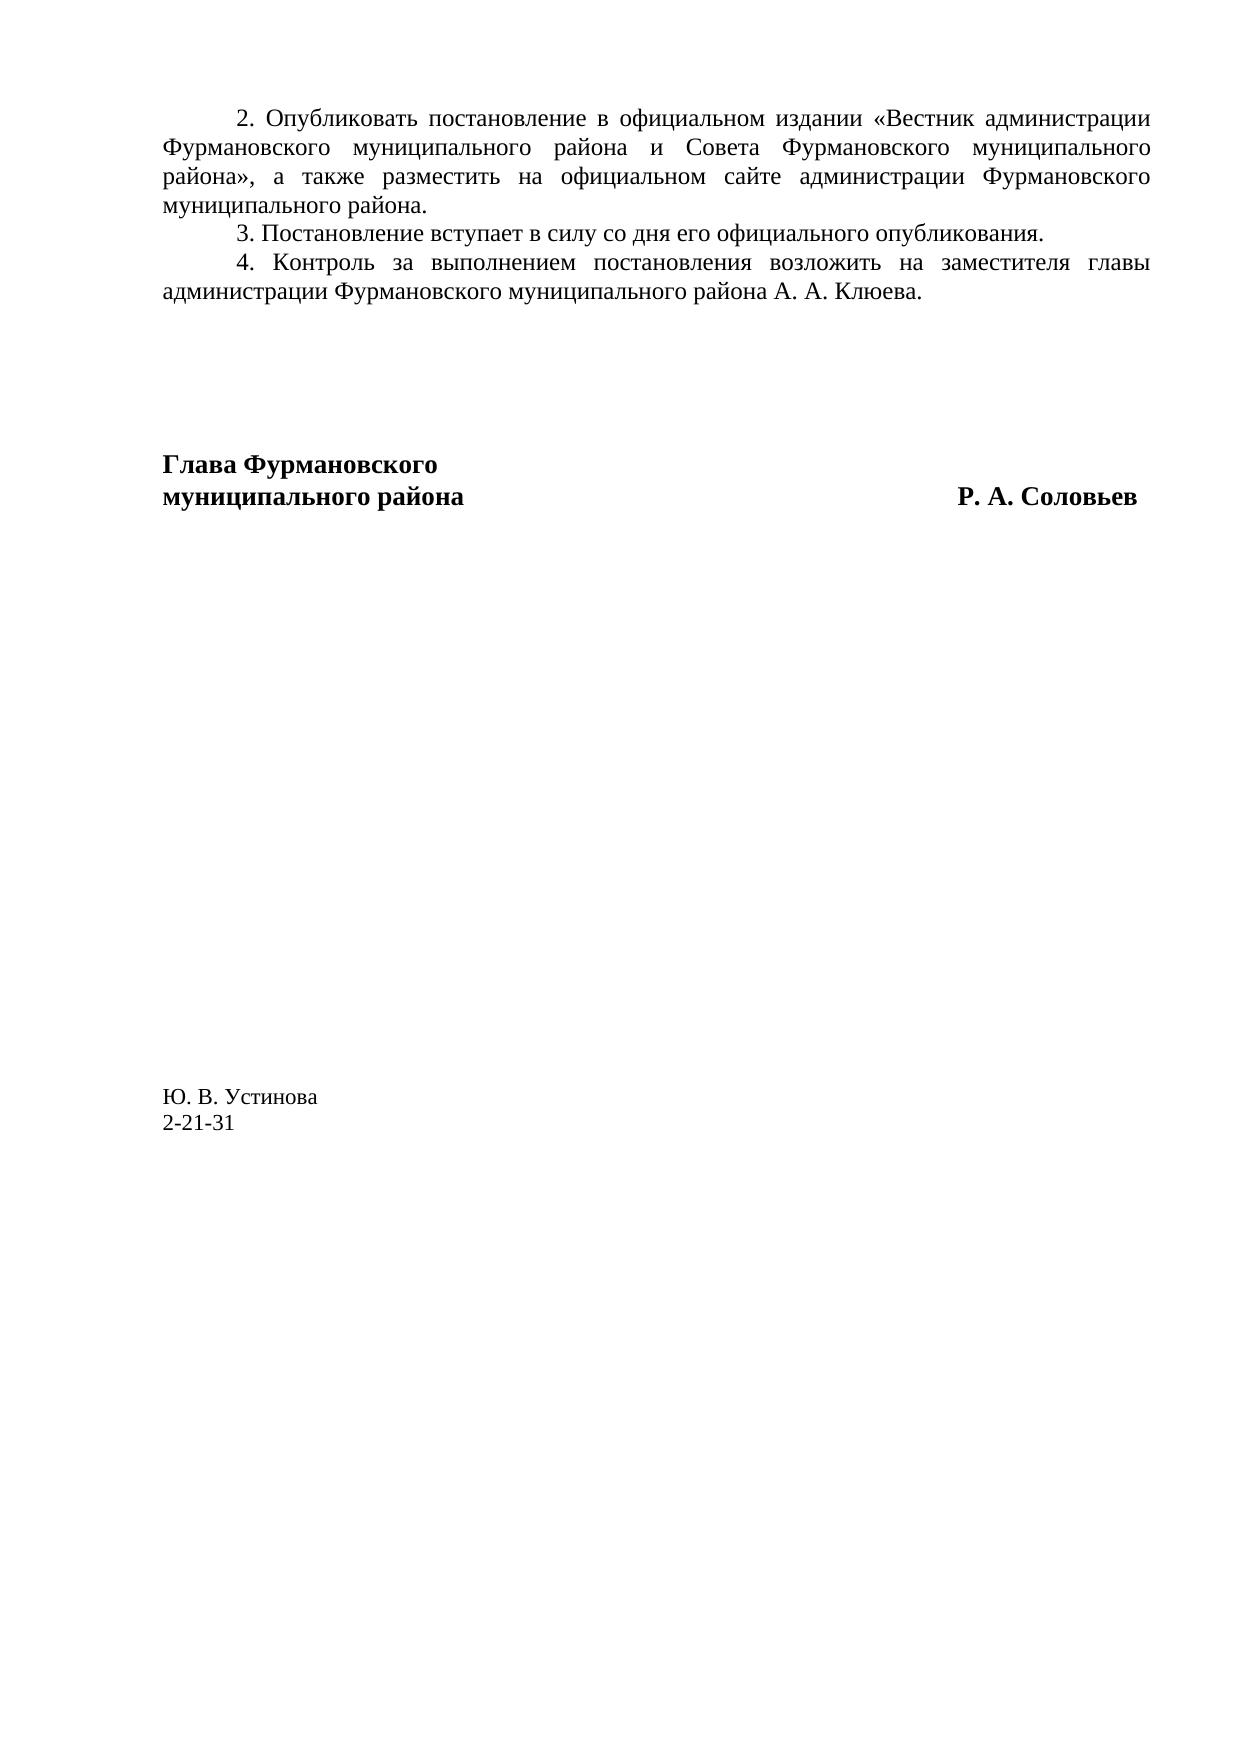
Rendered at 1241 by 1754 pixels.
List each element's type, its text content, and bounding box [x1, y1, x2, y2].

text Глава Фурмановского [162, 448, 1152, 479]
text 3. Постановление вступает в силу со дня его официального опубликования. [162, 218, 1152, 247]
text муниципального района Р. А. Соловьев [162, 479, 1152, 511]
text Ю. В. Устинова [162, 1083, 1151, 1109]
text 4. Контроль за выполнением постановления возложить на заместителя главы администрации Фурмановского муниципального района А. А. Клюева. [162, 247, 1152, 305]
text 2-21-31 [162, 1109, 1151, 1136]
text 2. Опубликовать постановление в официальном издании «Вестник администрации Фурмановского муниципального района и Совета Фурмановского муниципального района», а также разместить на официальном сайте администрации Фурмановского муниципального района. [162, 103, 1152, 218]
